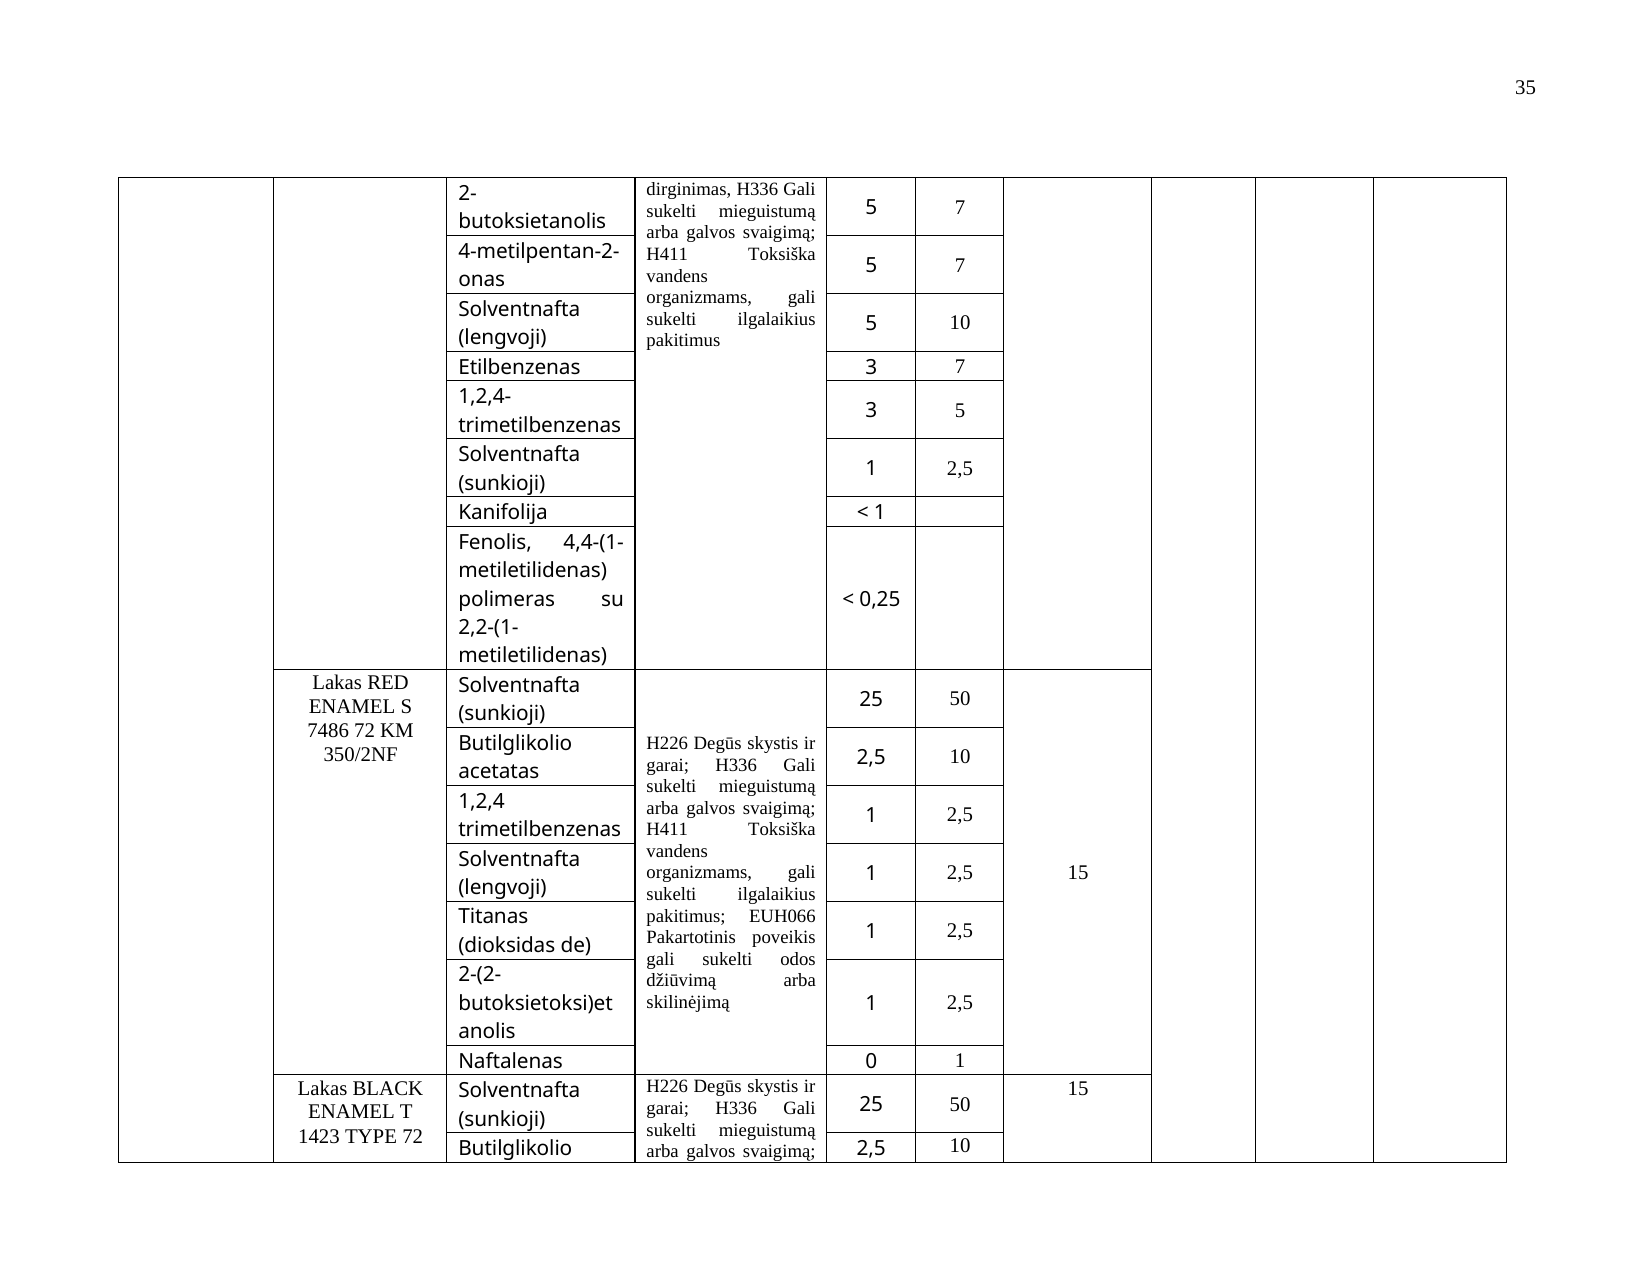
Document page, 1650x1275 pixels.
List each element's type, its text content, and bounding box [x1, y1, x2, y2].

table_cell 25 [827, 670, 915, 727]
table_cell 2,5 [916, 439, 1003, 496]
table_cell H226 Degūs skystis ir garai; H336 Gali sukelti mieguistumą arba galvos svaigimą; H411 Toksiška vandens organizmams, gali sukelti ilgalaikius pakitimus; EUH066 Pakartotinis poveikis gali sukelti odos džiūvimą arba skilinėjimą [636, 1075, 826, 1162]
table_cell Solventnafta (sunkioji) [447, 670, 634, 727]
table_cell 2,5 [916, 960, 1003, 1045]
table_cell 7 [916, 352, 1003, 380]
table_cell Solventnafta (lengvoji) [447, 294, 634, 351]
table_cell Solventnafta (lengvoji) [447, 844, 634, 901]
table_cell 7 [916, 236, 1003, 293]
table_cell 15 [1004, 1075, 1151, 1162]
table_cell Titanas (dioksidas de) [447, 902, 634, 958]
table_cell < 0,25 [827, 527, 915, 669]
table_cell 2,5 [827, 728, 915, 785]
table_cell 50 [916, 670, 1003, 727]
table_cell 10 [916, 294, 1003, 351]
table_cell 15 [1004, 670, 1151, 1074]
table_cell 50 [916, 1075, 1003, 1132]
table_cell Fenolis, 4,4-(1-metiletilidenas) polimeras su 2,2-(1-metiletilidenas) [447, 527, 634, 669]
table_cell 25 [827, 1075, 915, 1132]
table_cell H226 Degūs skystis ir garai; H336 Gali sukelti mieguistumą arba galvos svaigimą; H411 Toksiška vandens organizmams, gali sukelti ilgalaikius pakitimus; EUH066 Pakartotinis poveikis gali sukelti odos džiūvimą arba skilinėjimą [636, 670, 826, 1074]
table_cell [916, 527, 1003, 669]
table_cell 1 [827, 960, 915, 1045]
table_cell 5 [916, 381, 1003, 438]
table_cell 7 [916, 178, 1003, 235]
table_cell 3 [827, 381, 915, 438]
table_cell Kanifolija [447, 497, 634, 526]
table_cell 1 [827, 844, 915, 901]
table_cell Lakas RED ENAMEL S 7486 72 KM 350/2NF [274, 670, 446, 1074]
table_cell Naftalenas [447, 1046, 634, 1074]
table_cell 1 [827, 902, 915, 958]
table_cell [916, 497, 1003, 526]
table_cell 2,5 [916, 786, 1003, 843]
table_cell 1 [827, 786, 915, 843]
table_cell 1,2,4-trimetilbenzenas [447, 381, 634, 438]
table_cell Solventnafta (sunkioji) [447, 439, 634, 496]
table_cell 1,2,4 trimetilbenzenas [447, 786, 634, 843]
table_cell < 1 [827, 497, 915, 526]
table_cell Butilglikolio acetatas [447, 728, 634, 785]
table_cell 2,5 [916, 844, 1003, 901]
table_cell 2-(2-butoksietoksi)etanolis [447, 960, 634, 1045]
table_cell 5 [827, 178, 915, 235]
table_cell 2-butoksietanolis [447, 178, 634, 235]
table_cell 2,5 [827, 1133, 915, 1162]
table_cell 2,5 [916, 902, 1003, 958]
table_cell 1 [827, 439, 915, 496]
table_cell 5 [827, 236, 915, 293]
table_cell 10 [916, 1133, 1003, 1162]
table_cell 0 [827, 1046, 915, 1074]
table_cell 10 [916, 728, 1003, 785]
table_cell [447, 1133, 634, 1162]
table_cell 4-metilpentan-2-onas [447, 236, 634, 293]
table_cell 5 [827, 294, 915, 351]
table_cell 3 [827, 352, 915, 380]
table_cell Solventnafta (sunkioji) [447, 1075, 634, 1132]
table_cell Lakas BLACK ENAMEL T 1423 TYPE 72 KM 350/2 M [274, 1075, 446, 1162]
table_cell Etilbenzenas [447, 352, 634, 380]
table_cell 1 [916, 1046, 1003, 1074]
